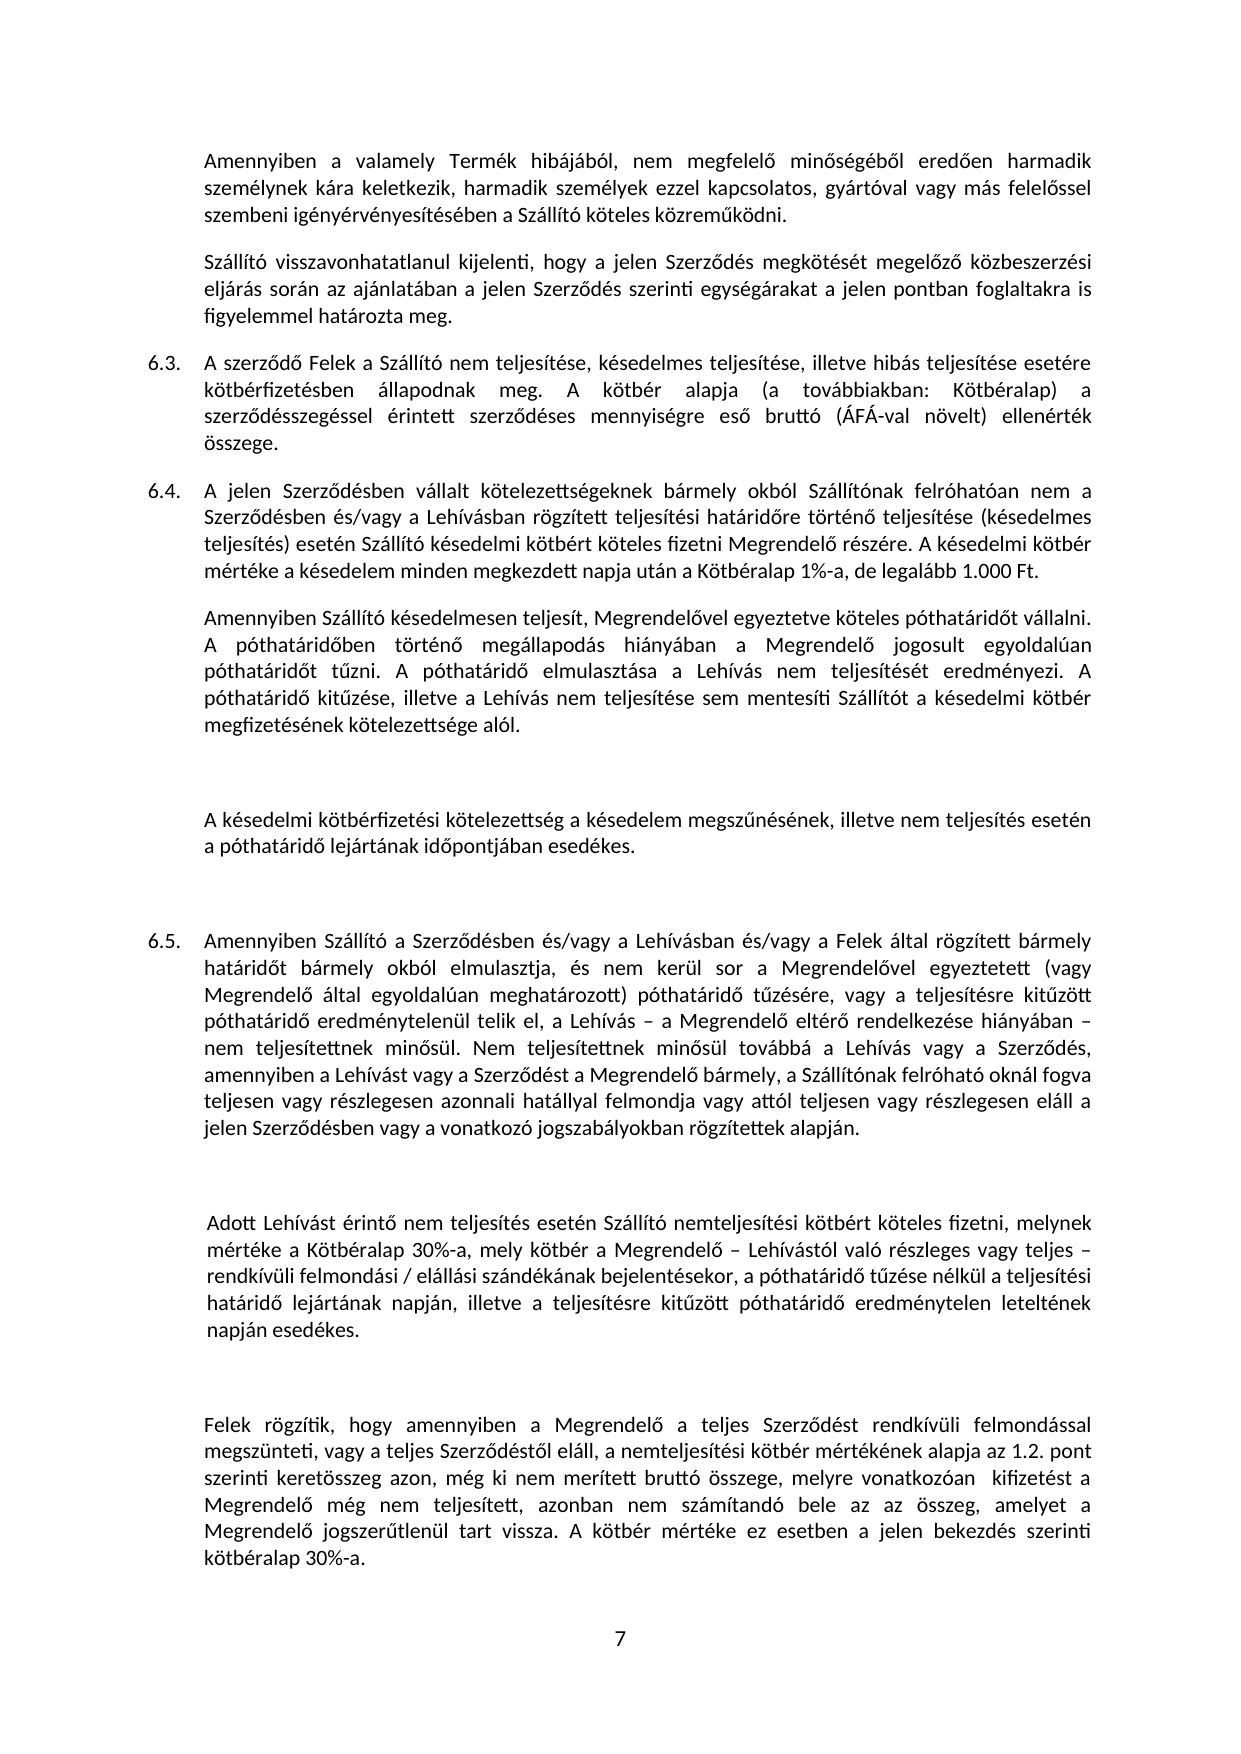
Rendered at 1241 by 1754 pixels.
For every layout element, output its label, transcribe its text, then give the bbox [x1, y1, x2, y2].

text Amennyiben Szállító késedelmesen teljesít, Megrendelővel egyeztetve köteles póthatáridőt vállalni. A póthatáridőben történő megállapodás hiányában a Megrendelő jogosult egyoldalúan póthatáridőt tűzni. A póthatáridő elmulasztása a Lehívás nem teljesítését eredményezi. A póthatáridő kitűzése, illetve a Lehívás nem teljesítése sem mentesíti Szállítót a késedelmi kötbér megfizetésének kötelezettsége alól. [148, 604, 1093, 738]
text Amennyiben a valamely Termék hibájából, nem megfelelő minőségéből eredően harmadik személynek kára keletkezik, harmadik személyek ezzel kapcsolatos, gyártóval vagy más felelőssel szembeni igényérvényesítésében a Szállító köteles közreműködni. [148, 148, 1093, 228]
text 6.3. A szerződő Felek a Szállító nem teljesítése, késedelmes teljesítése, illetve hibás teljesítése esetére kötbérfizetésben állapodnak meg. A kötbér alapja (a továbbiakban: Kötbéralap) a szerződésszegéssel érintett szerződéses mennyiségre eső bruttó (ÁFÁ-val növelt) ellenérték összege. [148, 349, 1093, 456]
text A késedelmi kötbérfizetési kötelezettség a késedelem megszűnésének, illetve nem teljesítés esetén a póthatáridő lejártának időpontjában esedékes. [204, 806, 1093, 859]
text 6.5. Amennyiben Szállító a Szerződésben és/vagy a Lehívásban és/vagy a Felek által rögzített bármely határidőt bármely okból elmulasztja, és nem kerül sor a Megrendelővel egyeztetett (vagy Megrendelő által egyoldalúan meghatározott) póthatáridő tűzésére, vagy a teljesítésre kitűzött póthatáridő eredménytelenül telik el, a Lehívás – a Megrendelő eltérő rendelkezése hiányában – nem teljesítettnek minősül. Nem teljesítettnek minősül továbbá a Lehívás vagy a Szerződés, amennyiben a Lehívást vagy a Szerződést a Megrendelő bármely, a Szállítónak felróható oknál fogva teljesen vagy részlegesen azonnali hatállyal felmondja vagy attól teljesen vagy részlegesen eláll a jelen Szerződésben vagy a vonatkozó jogszabályokban rögzítettek alapján. [148, 928, 1093, 1141]
text 6.4. A jelen Szerződésben vállalt kötelezettségeknek bármely okból Szállítónak felróhatóan nem a Szerződésben és/vagy a Lehívásban rögzített teljesítési határidőre történő teljesítése (késedelmes teljesítés) esetén Szállító késedelmi kötbért köteles fizetni Megrendelő részére. A késedelmi kötbér mértéke a késedelem minden megkezdett napja után a Kötbéralap 1%-a, de legalább 1.000 Ft. [148, 477, 1093, 583]
text Szállító visszavonhatatlanul kijelenti, hogy a jelen Szerződés megkötését megelőző közbeszerzési eljárás során az ajánlatában a jelen Szerződés szerinti egységárakat a jelen pontban foglaltakra is figyelemmel határozta meg. [148, 248, 1093, 328]
text Adott Lehívást érintő nem teljesítés esetén Szállító nemteljesítési kötbért köteles fizetni, melynek mértéke a Kötbéralap 30%-a, mely kötbér a Megrendelő – Lehívástól való részleges vagy teljes – rendkívüli felmondási / elállási szándékának bejelentésekor, a póthatáridő tűzése nélkül a teljesítési határidő lejártának napján, illetve a teljesítésre kitűzött póthatáridő eredménytelen leteltének napján esedékes. [207, 1209, 1093, 1343]
text Felek rögzítik, hogy amennyiben a Megrendelő a teljes Szerződést rendkívüli felmondással megszünteti, vagy a teljes Szerződéstől eláll, a nemteljesítési kötbér mértékének alapja az 1.2. pont szerinti keretösszeg azon, még ki nem merített bruttó összege, melyre vonatkozóan kifizetést a Megrendelő még nem teljesített, azonban nem számítandó bele az az összeg, amelyet a Megrendelő jogszerűtlenül tart vissza. A kötbér mértéke ez esetben a jelen bekezdés szerinti kötbéralap 30%-a. [148, 1411, 1093, 1571]
